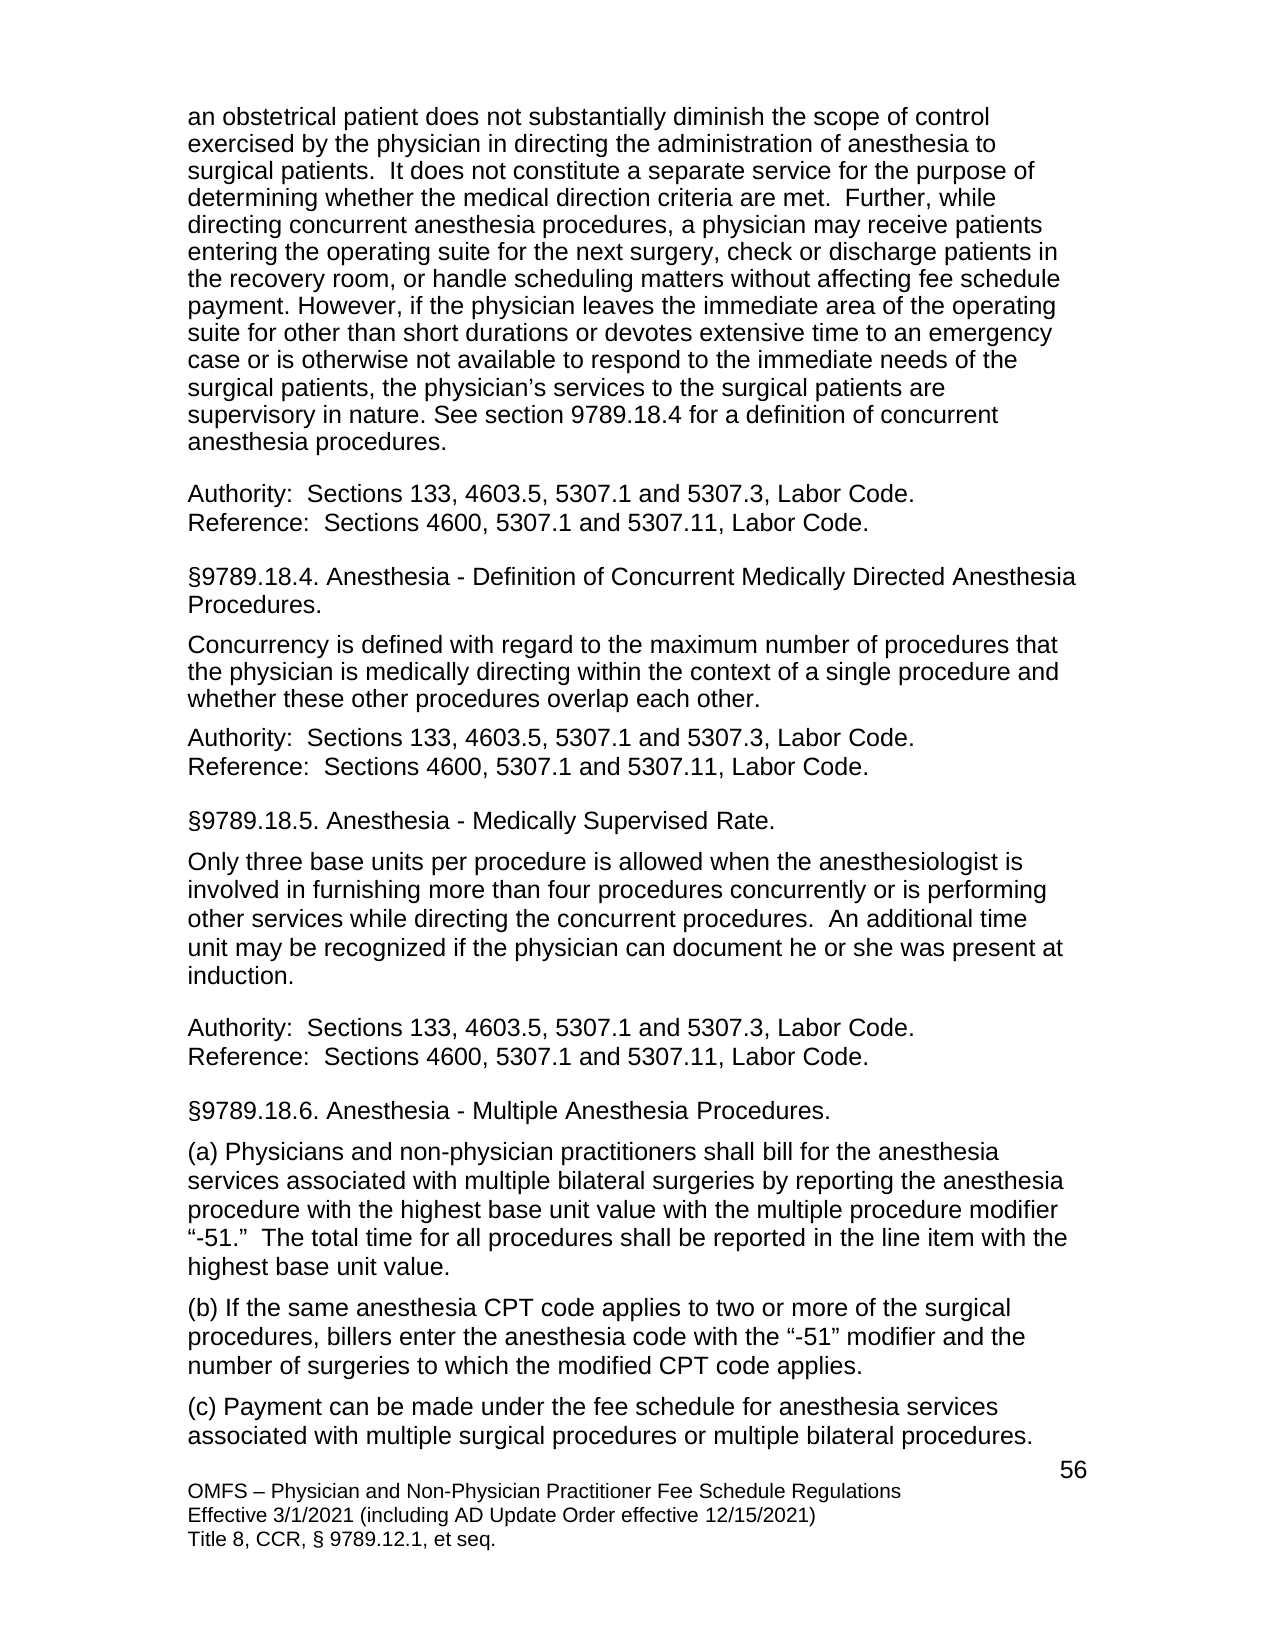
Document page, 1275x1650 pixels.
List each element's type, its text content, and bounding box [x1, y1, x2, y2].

text (a) Physicians and non-physician practitioners shall bill for the anesthesia services associated with multiple bilateral surgeries by reporting the anesthesia procedure with the highest base unit value with the multiple procedure modifier “-51.” The total time for all procedures shall be reported in the line item with the highest base unit value. [187, 1137, 1071, 1281]
text Authority: Sections 133, 4603.5, 5307.1 and 5307.3, Labor Code. [187, 1015, 1087, 1042]
text Reference: Sections 4600, 5307.1 and 5307.11, Labor Code. [187, 509, 1074, 536]
text Authority: Sections 133, 4603.5, 5307.1 and 5307.3, Labor Code. [187, 725, 1074, 752]
text Concurrency is defined with regard to the maximum number of procedures that the physician is medically directing within the context of a single procedure and whether these other procedures overlap each other. [187, 631, 1074, 713]
subtitle §9789.18.5. Anesthesia - Medically Supervised Rate. [187, 806, 1087, 835]
text Authority: Sections 133, 4603.5, 5307.1 and 5307.3, Labor Code. [187, 481, 1074, 508]
text (b) If the same anesthesia CPT code applies to two or more of the surgical procedures, billers enter the anesthesia code with the “-51” modifier and the number of surgeries to which the modified CPT code applies. [187, 1293, 1071, 1380]
subtitle §9789.18.4. Anesthesia - Definition of Concurrent Medically Directed Anesthesia Procedures. [187, 561, 1087, 619]
subtitle §9789.18.6. Anesthesia - Multiple Anesthesia Procedures. [187, 1096, 1087, 1125]
text Only three base units per procedure is allowed when the anesthesiologist is involved in furnishing more than four procedures concurrently or is performing other services while directing the concurrent procedures. An additional time unit may be recognized if the physician can document he or she was present at induction. [187, 847, 1072, 990]
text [187, 1392, 1071, 1450]
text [187, 103, 1074, 456]
text Reference: Sections 4600, 5307.1 and 5307.11, Labor Code. [187, 754, 1074, 781]
text Reference: Sections 4600, 5307.1 and 5307.11, Labor Code. [187, 1044, 1087, 1071]
